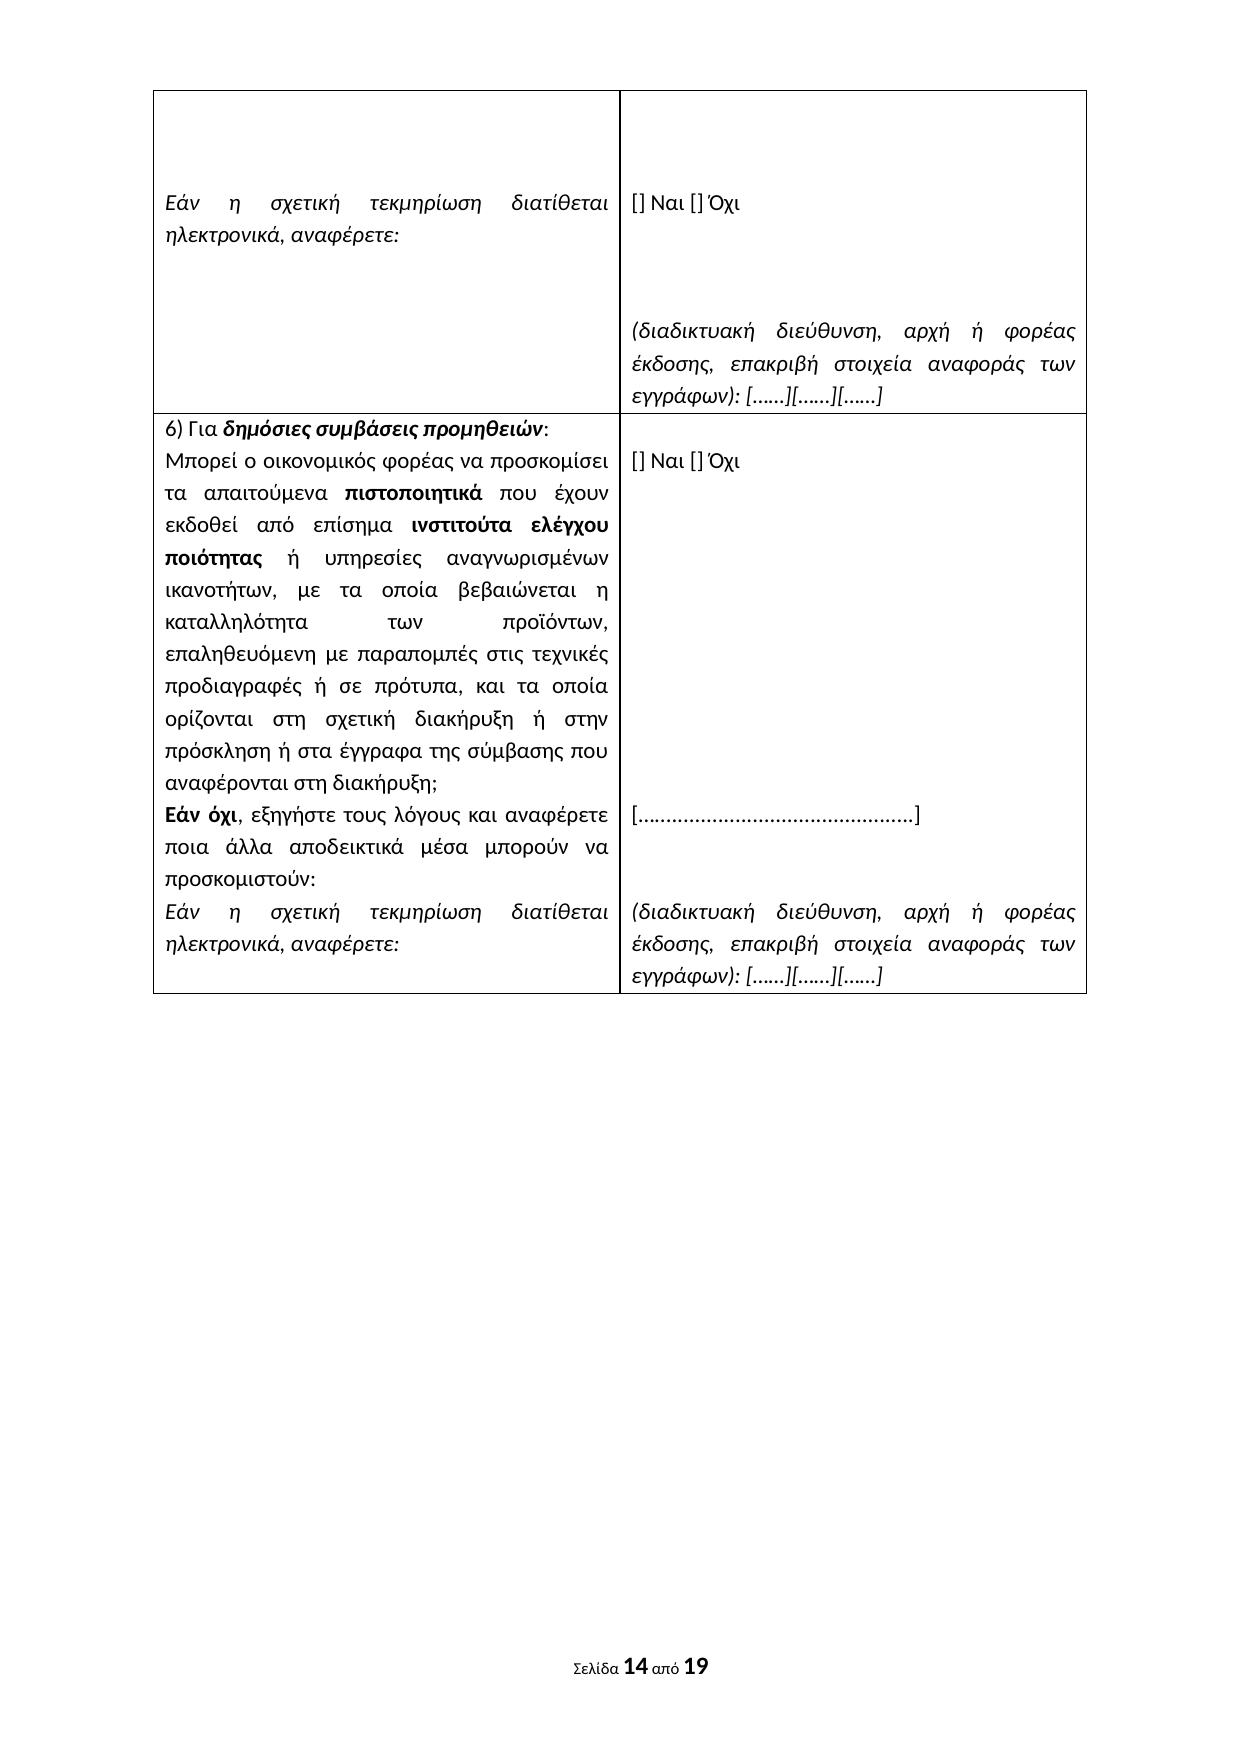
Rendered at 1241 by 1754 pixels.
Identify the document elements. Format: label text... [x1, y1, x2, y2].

table_cell 6) Για δημόσιες συμβάσεις προμηθειών: Μπορεί ο οικονομικός φορέας να προσκομίσει τα απαιτούμενα πιστοποιητικά που έχουν εκδοθεί από επίσημα ινστιτούτα ελέγχου ποιότητας ή υπηρεσίες αναγνωρισμένων ικανοτήτων, με τα οποία βεβαιώνεται η καταλληλότητα των προϊόντων, επαληθευόμενη με παραπομπές στις τεχνικές προδιαγραφές ή σε πρότυπα, και τα οποία ορίζονται στη σχετική διακήρυξη ή στην πρόσκληση ή στα έγγραφα της σύμβασης που αναφέρονται στη διακήρυξη; Εάν όχι, εξηγήστε τους λόγους και αναφέρετε ποια άλλα αποδεικτικά μέσα μπορούν να προσκομιστούν: Εάν η σχετική τεκμηρίωση διατίθεται ηλεκτρονικά, αναφέρετε: [154, 414, 619, 993]
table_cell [154, 91, 619, 413]
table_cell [621, 91, 1086, 413]
table_cell [] Ναι [] Όχι [….............................................] (διαδικτυακή διεύθυνση, αρχή ή φορέας έκδοσης, επακριβή στοιχεία αναφοράς των εγγράφων): [……][……][……] [621, 414, 1086, 993]
